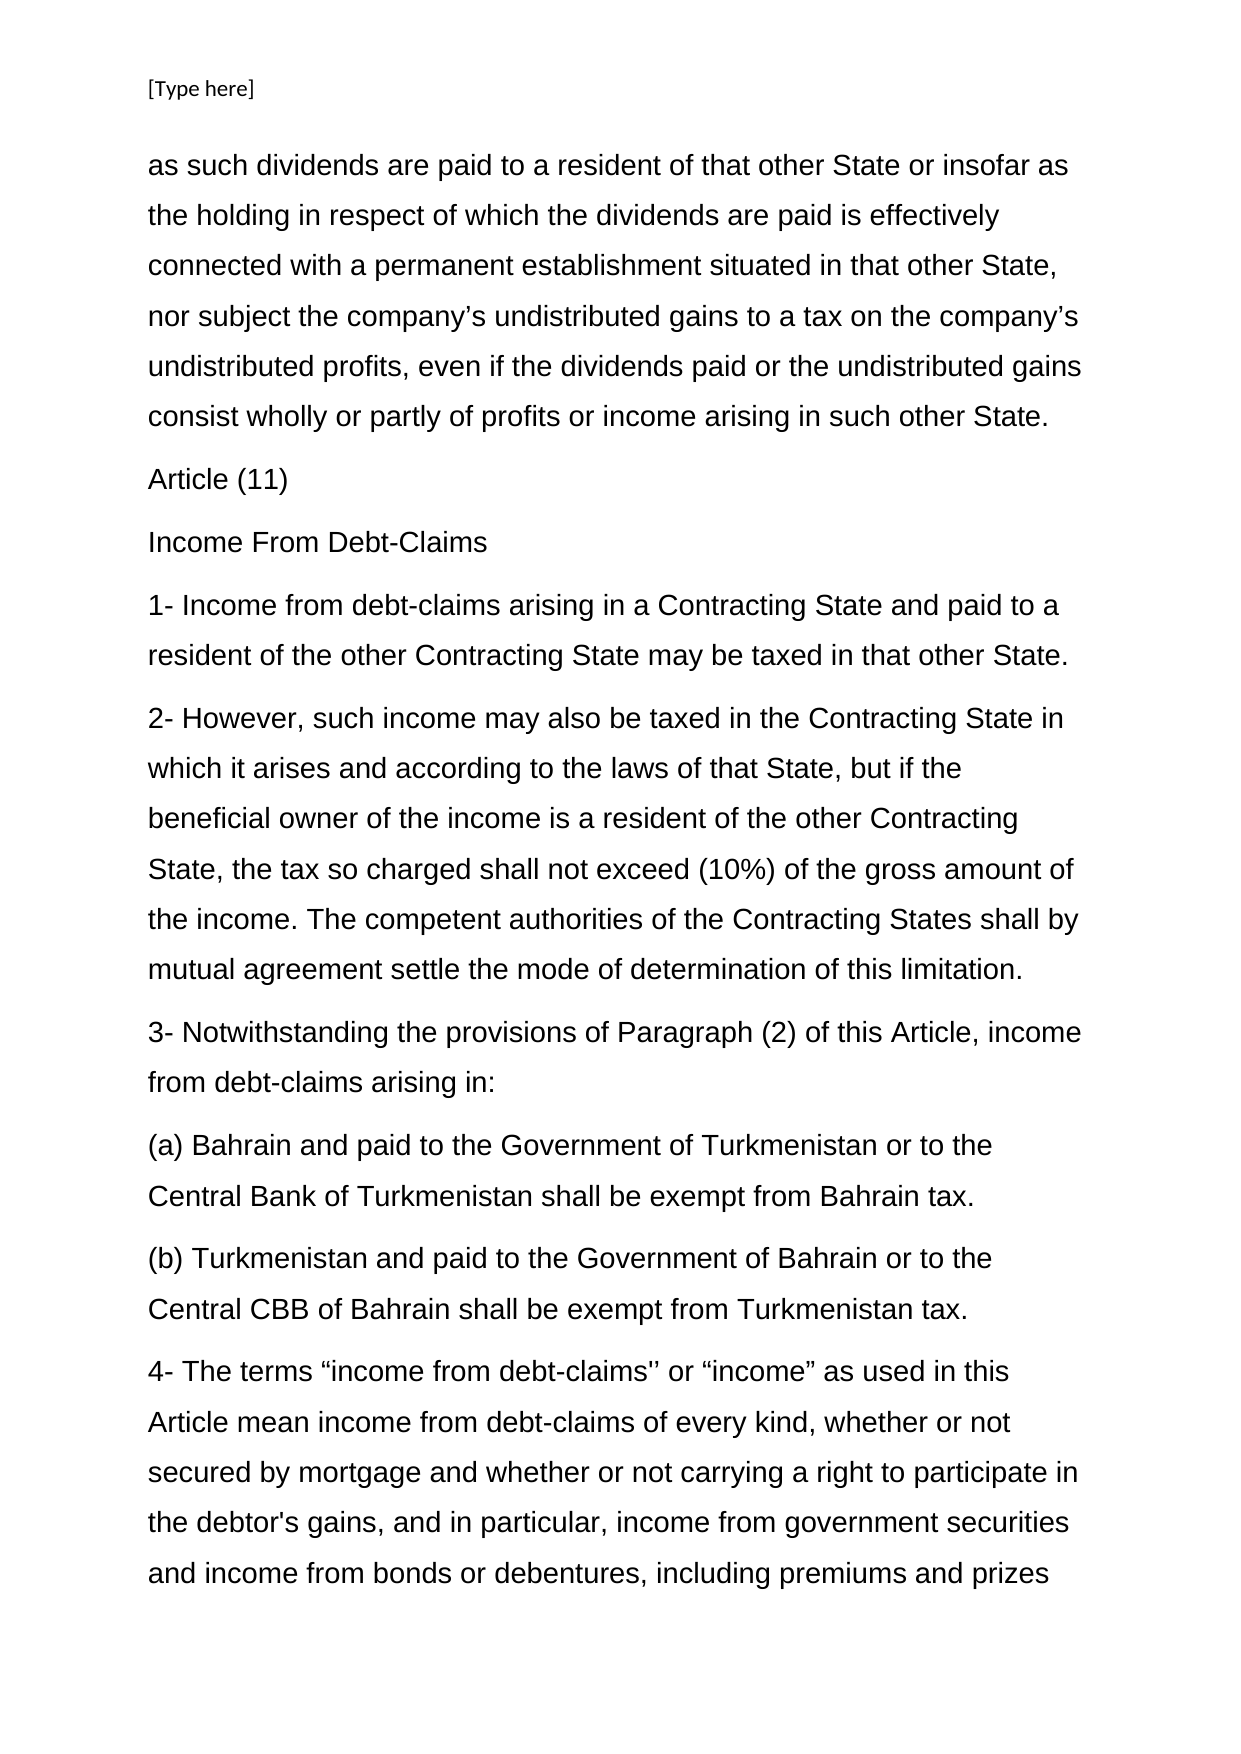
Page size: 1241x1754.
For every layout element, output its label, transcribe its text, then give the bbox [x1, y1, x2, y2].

text 1- Income from debt-claims arising in a Contracting State and paid to a resident of the other Contracting State may be taxed in that other State. [148, 588, 1093, 671]
text 3- Notwithstanding the provisions of Paragraph (2) of this Article, income from debt-claims arising in: [148, 1015, 1093, 1099]
text 2- However, such income may also be taxed in the Contracting State in which it arises and according to the laws of that State, but if the beneficial owner of the income is a resident of the other Contracting State, the tax so charged shall not exceed (10%) of the gross amount of the income. The competent authorities of the Contracting States shall by mutual agreement settle the mode of determination of this limitation. [148, 701, 1093, 986]
text Income From Debt-Claims [148, 525, 1093, 558]
text Article (11) [148, 462, 1093, 496]
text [148, 148, 1093, 433]
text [148, 1354, 1093, 1589]
text (a) Bahrain and paid to the Government of Turkmenistan or to the Central Bank of Turkmenistan shall be exempt from Bahrain tax. [148, 1128, 1093, 1212]
text (b) Turkmenistan and paid to the Government of Bahrain or to the Central CBB of Bahrain shall be exempt from Turkmenistan tax. [148, 1241, 1093, 1325]
